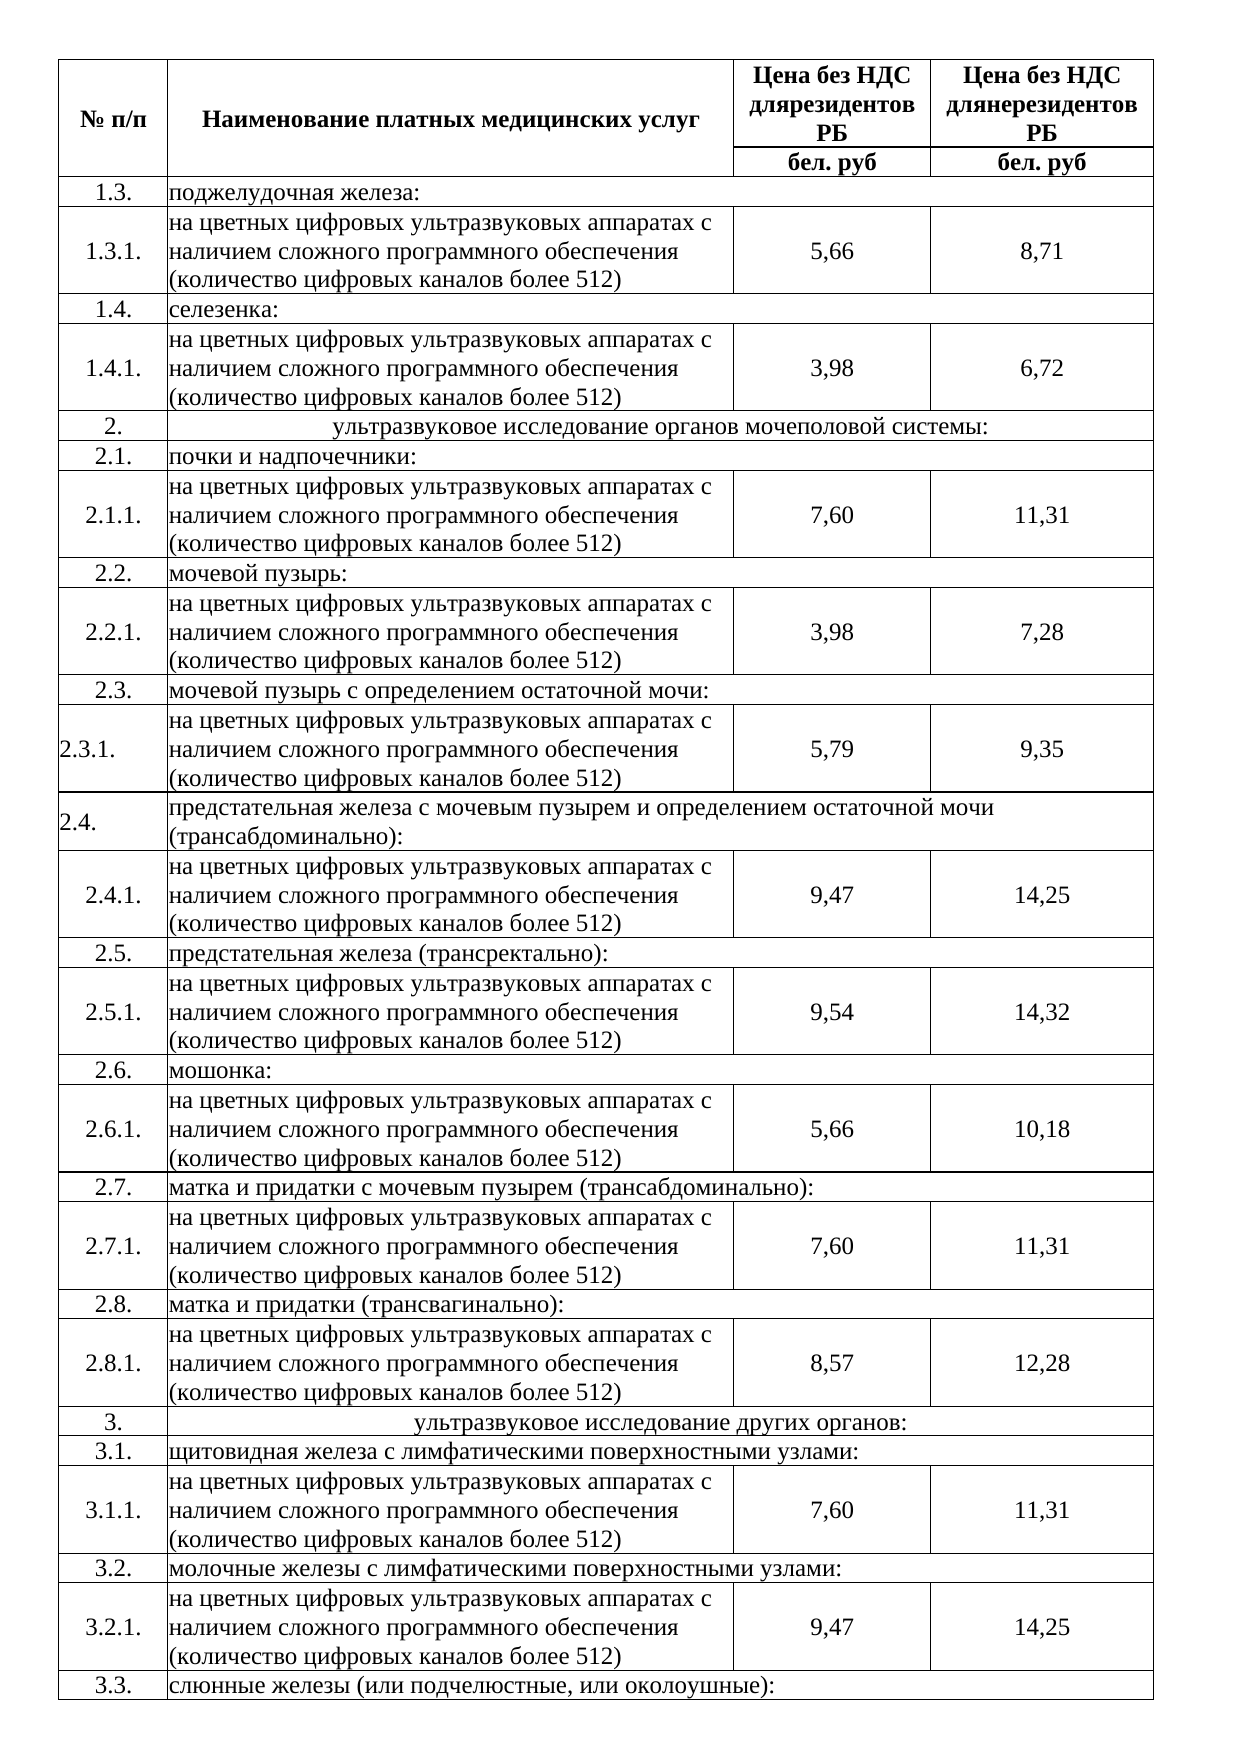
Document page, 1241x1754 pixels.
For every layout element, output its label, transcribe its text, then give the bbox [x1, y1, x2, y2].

table_cell 8,57 [734, 1319, 930, 1406]
table_cell 2.1. [59, 441, 167, 470]
table_cell 2.4.1. [59, 851, 167, 937]
table_cell 2.8. [59, 1290, 167, 1318]
table_cell 2.2. [59, 558, 167, 587]
table_cell 8,71 [931, 207, 1153, 293]
table_cell на цветных цифровых ультразвуковых аппаратах с наличием сложного программного обеспечения (количество цифровых каналов более 512) [168, 588, 733, 674]
table_cell 3,98 [734, 588, 930, 674]
table_cell 6,72 [931, 324, 1153, 410]
table_cell 2.7.1. [59, 1202, 167, 1288]
table_cell 3,98 [734, 324, 930, 410]
table_cell на цветных цифровых ультразвуковых аппаратах с наличием сложного программного обеспечения (количество цифровых каналов более 512) [168, 1202, 733, 1288]
table_cell 7,60 [734, 471, 930, 557]
table_cell 14,25 [931, 851, 1153, 937]
table_cell 3.3. [59, 1671, 167, 1699]
table_cell 9,47 [734, 1583, 930, 1669]
table_cell селезенка: [168, 294, 1153, 323]
table_cell слюнные железы (или подчелюстные, или околоушные): [168, 1671, 1153, 1699]
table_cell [168, 207, 733, 293]
table_cell мочевой пузырь с определением остаточной мочи: [168, 675, 1153, 704]
table_cell 2. [59, 411, 167, 440]
table_cell 3.2.1. [59, 1583, 167, 1669]
table_cell ультразвуковое исследование других органов: [168, 1407, 1153, 1435]
table_cell на цветных цифровых ультразвуковых аппаратах с наличием сложного программного обеспечения (количество цифровых каналов более 512) [168, 1319, 733, 1406]
table_cell 1.4. [59, 294, 167, 323]
table_cell на цветных цифровых ультразвуковых аппаратах с наличием сложного программного обеспечения (количество цифровых каналов более 512) [168, 1085, 733, 1171]
table_cell мошонка: [168, 1055, 1153, 1084]
table_header Цена без НДС длярезидентов РБ [734, 60, 930, 146]
table_cell 2.6.1. [59, 1085, 167, 1171]
table_cell 2.1.1. [59, 471, 167, 557]
table_cell 2.4. [59, 793, 167, 850]
table_cell на цветных цифровых ультразвуковых аппаратах с наличием сложного программного обеспечения (количество цифровых каналов более 512) [168, 324, 733, 410]
table_cell 2.3.1. [59, 705, 167, 791]
table_cell 14,25 [931, 1583, 1153, 1669]
table_cell матка и придатки с мочевым пузырем (трансабдоминально): [168, 1173, 1153, 1201]
table_cell 3.1. [59, 1436, 167, 1465]
table_cell 2.2.1. [59, 588, 167, 674]
table_cell предстательная железа (трансректально): [168, 938, 1153, 967]
table_cell матка и придатки (трансвагинально): [168, 1290, 1153, 1318]
table_cell 5,66 [734, 207, 930, 293]
table_cell 11,31 [931, 1202, 1153, 1288]
table_cell 3.2. [59, 1554, 167, 1582]
table_cell 2.5.1. [59, 968, 167, 1054]
table_cell 3. [59, 1407, 167, 1435]
table_cell на цветных цифровых ультразвуковых аппаратах с наличием сложного программного обеспечения (количество цифровых каналов более 512) [168, 1466, 733, 1552]
table_cell щитовидная железа с лимфатическими поверхностными узлами: [168, 1436, 1153, 1465]
table_cell 11,31 [931, 471, 1153, 557]
table_cell 9,35 [931, 705, 1153, 791]
table_cell бел. руб [931, 148, 1153, 176]
table_cell 1.3.1. [59, 207, 167, 293]
table_header № п/п [59, 60, 167, 176]
table_cell 3.1.1. [59, 1466, 167, 1552]
table_cell 2.5. [59, 938, 167, 967]
table_cell 2.8.1. [59, 1319, 167, 1406]
table_cell предстательная железа с мочевым пузырем и определением остаточной мочи (трансабдоминально): [168, 793, 1153, 850]
table_cell 5,66 [734, 1085, 930, 1171]
table_cell ультразвуковое исследование органов мочеполовой системы: [168, 411, 1153, 440]
table_cell 14,32 [931, 968, 1153, 1054]
table_cell 10,18 [931, 1085, 1153, 1171]
table_cell почки и надпочечники: [168, 441, 1153, 470]
table_cell на цветных цифровых ультразвуковых аппаратах с наличием сложного программного обеспечения (количество цифровых каналов более 512) [168, 968, 733, 1054]
table_cell 1.3. [59, 177, 167, 206]
table_cell поджелудочная железа: [168, 177, 1153, 206]
table_cell 7,60 [734, 1466, 930, 1552]
table_cell молочные железы с лимфатическими поверхностными узлами: [168, 1554, 1153, 1582]
table_cell 7,28 [931, 588, 1153, 674]
table_header Наименование платных медицинских услуг [168, 60, 733, 176]
table_cell 11,31 [931, 1466, 1153, 1552]
table_cell 9,47 [734, 851, 930, 937]
table_cell бел. руб [734, 148, 930, 176]
table_cell 1.4.1. [59, 324, 167, 410]
table_cell на цветных цифровых ультразвуковых аппаратах с наличием сложного программного обеспечения (количество цифровых каналов более 512) [168, 471, 733, 557]
table_cell 12,28 [931, 1319, 1153, 1406]
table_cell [168, 1583, 733, 1669]
table_cell 5,79 [734, 705, 930, 791]
table_cell 7,60 [734, 1202, 930, 1288]
table_cell 9,54 [734, 968, 930, 1054]
table_cell 2.7. [59, 1173, 167, 1201]
table_cell на цветных цифровых ультразвуковых аппаратах с наличием сложного программного обеспечения (количество цифровых каналов более 512) [168, 705, 733, 791]
table_cell мочевой пузырь: [168, 558, 1153, 587]
table_cell 2.3. [59, 675, 167, 704]
table_header Цена без НДС длянерезидентов РБ [931, 60, 1153, 146]
table_cell на цветных цифровых ультразвуковых аппаратах с наличием сложного программного обеспечения (количество цифровых каналов более 512) [168, 851, 733, 937]
table_cell 2.6. [59, 1055, 167, 1084]
